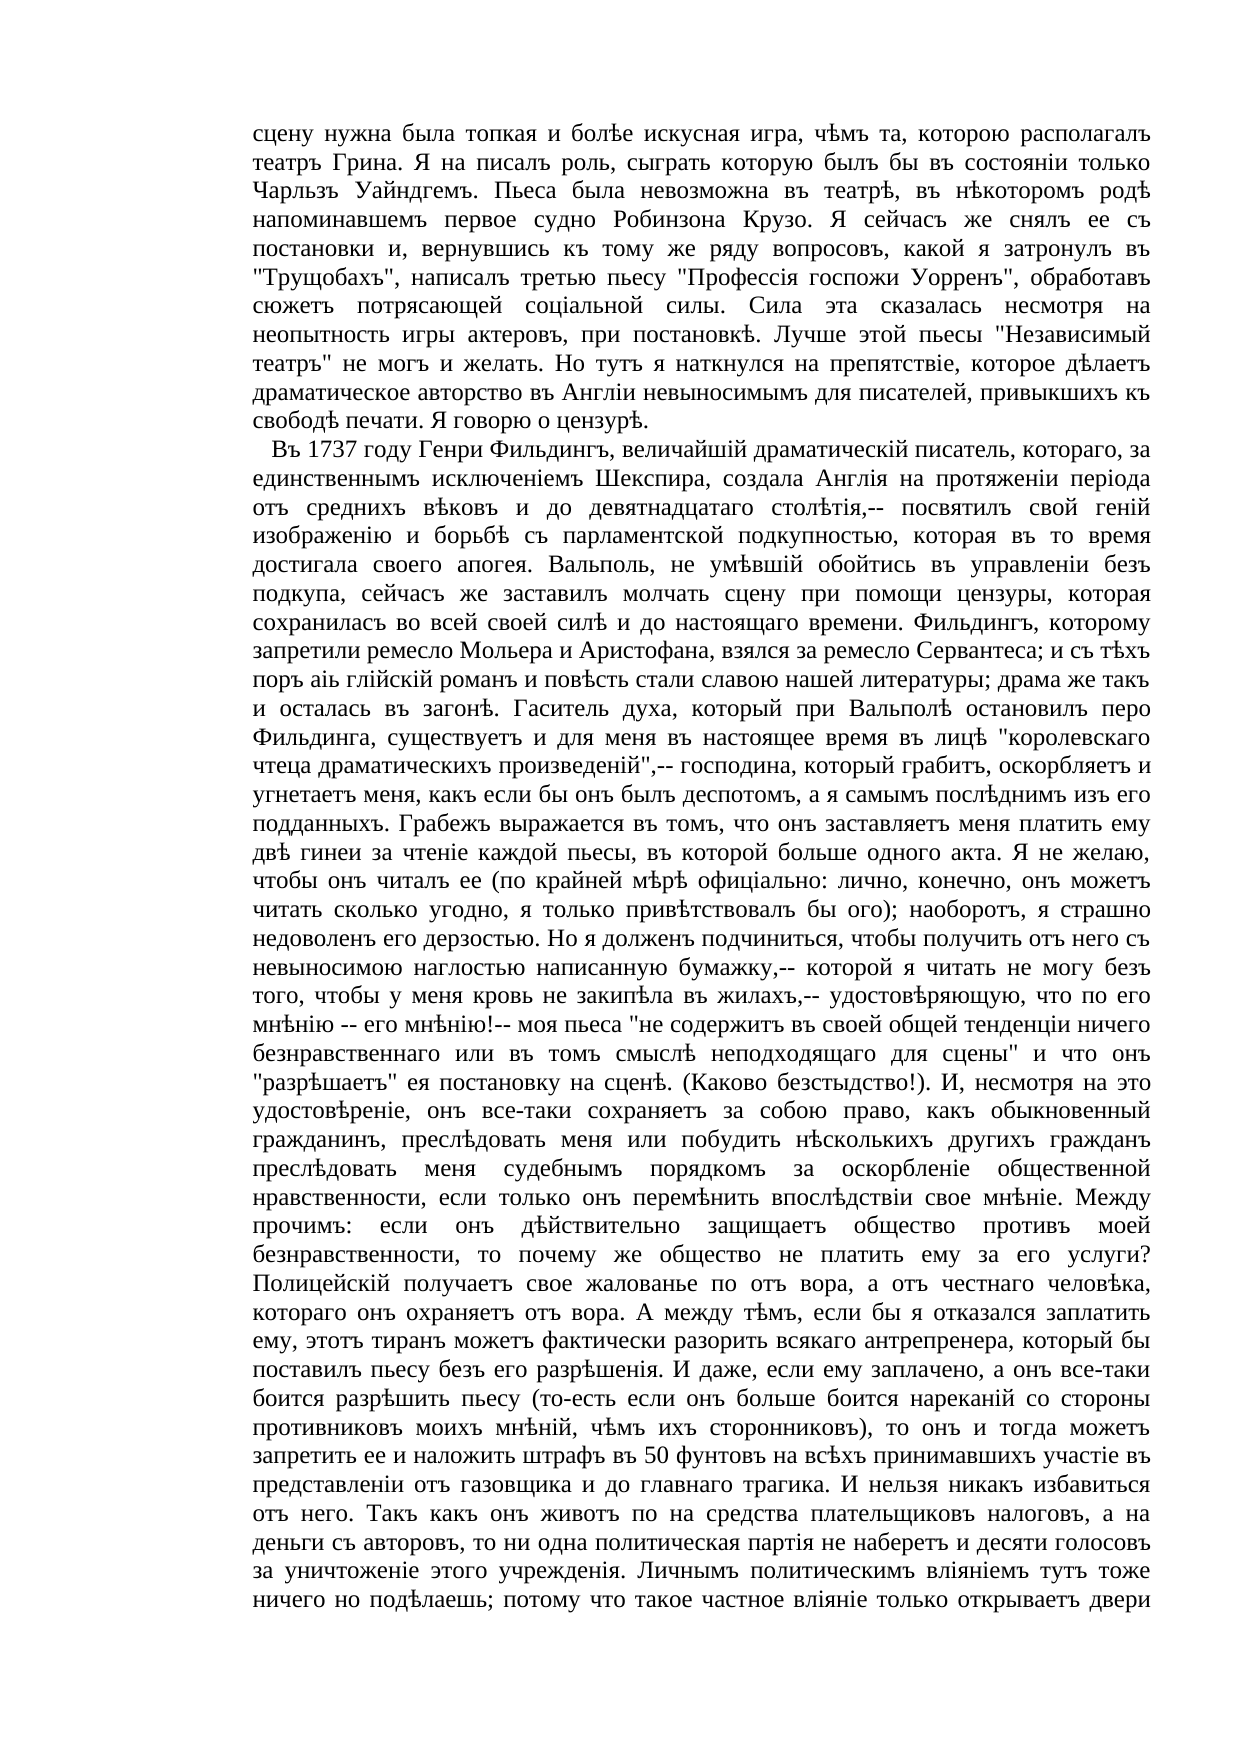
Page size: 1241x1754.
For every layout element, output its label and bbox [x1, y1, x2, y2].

text [252, 118, 1152, 434]
text [252, 434, 1152, 1613]
